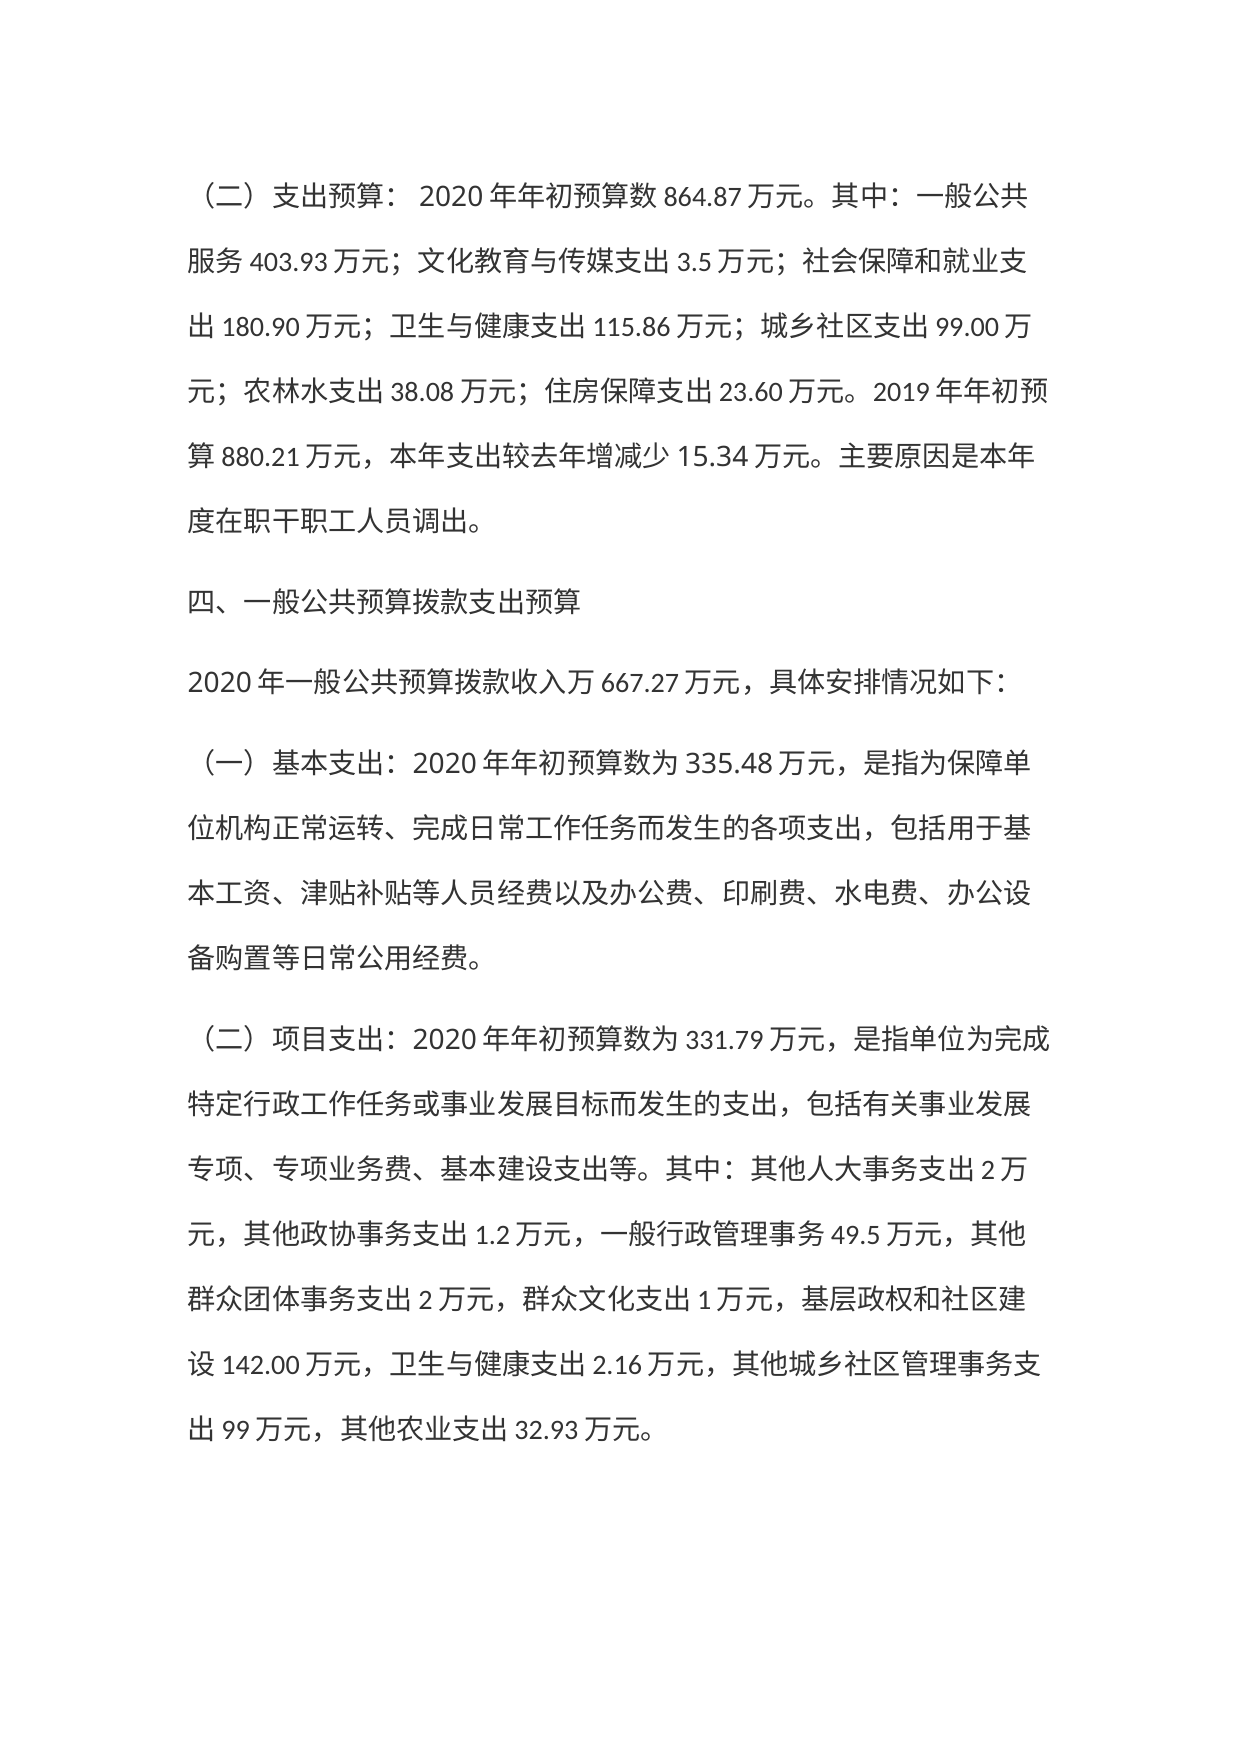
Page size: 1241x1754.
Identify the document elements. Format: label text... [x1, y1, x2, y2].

text （一）基本支出：2020年年初预算数为335.48万元，是指为保障单位机构正常运转、完成日常工作任务而发生的各项支出，包括用于基本工资、津贴补贴等人员经费以及办公费、印刷费、水电费、办公设备购置等日常公用经费。 [187, 729, 1053, 989]
text （二）支出预算： 2020年年初预算数864.87万元。其中：一般公共服务403.93万元；文化教育与传媒支出3.5万元；社会保障和就业支出180.90万元；卫生与健康支出115.86万元；城乡社区支出99.00万元；农林水支出38.08万元；住房保障支出23.60万元。2019年年初预算880.21万元，本年支出较去年增减少15.34万元。主要原因是本年度在职干职工人员调出。 [187, 162, 1053, 552]
text 四、一般公共预算拨款支出预算 [187, 568, 1053, 633]
text （二）项目支出：2020年年初预算数为331.79万元，是指单位为完成特定行政工作任务或事业发展目标而发生的支出，包括有关事业发展专项、专项业务费、基本建设支出等。其中：其他人大事务支出2万元，其他政协事务支出1.2万元，一般行政管理事务49.5万元，其他群众团体事务支出2万元，群众文化支出1万元，基层政权和社区建设142.00万元，卫生与健康支出2.16万元，其他城乡社区管理事务支出99万元，其他农业支出32.93万元。 [187, 1004, 1053, 1459]
text 2020年一般公共预算拨款收入万667.27万元，具体安排情况如下： [187, 648, 1053, 713]
